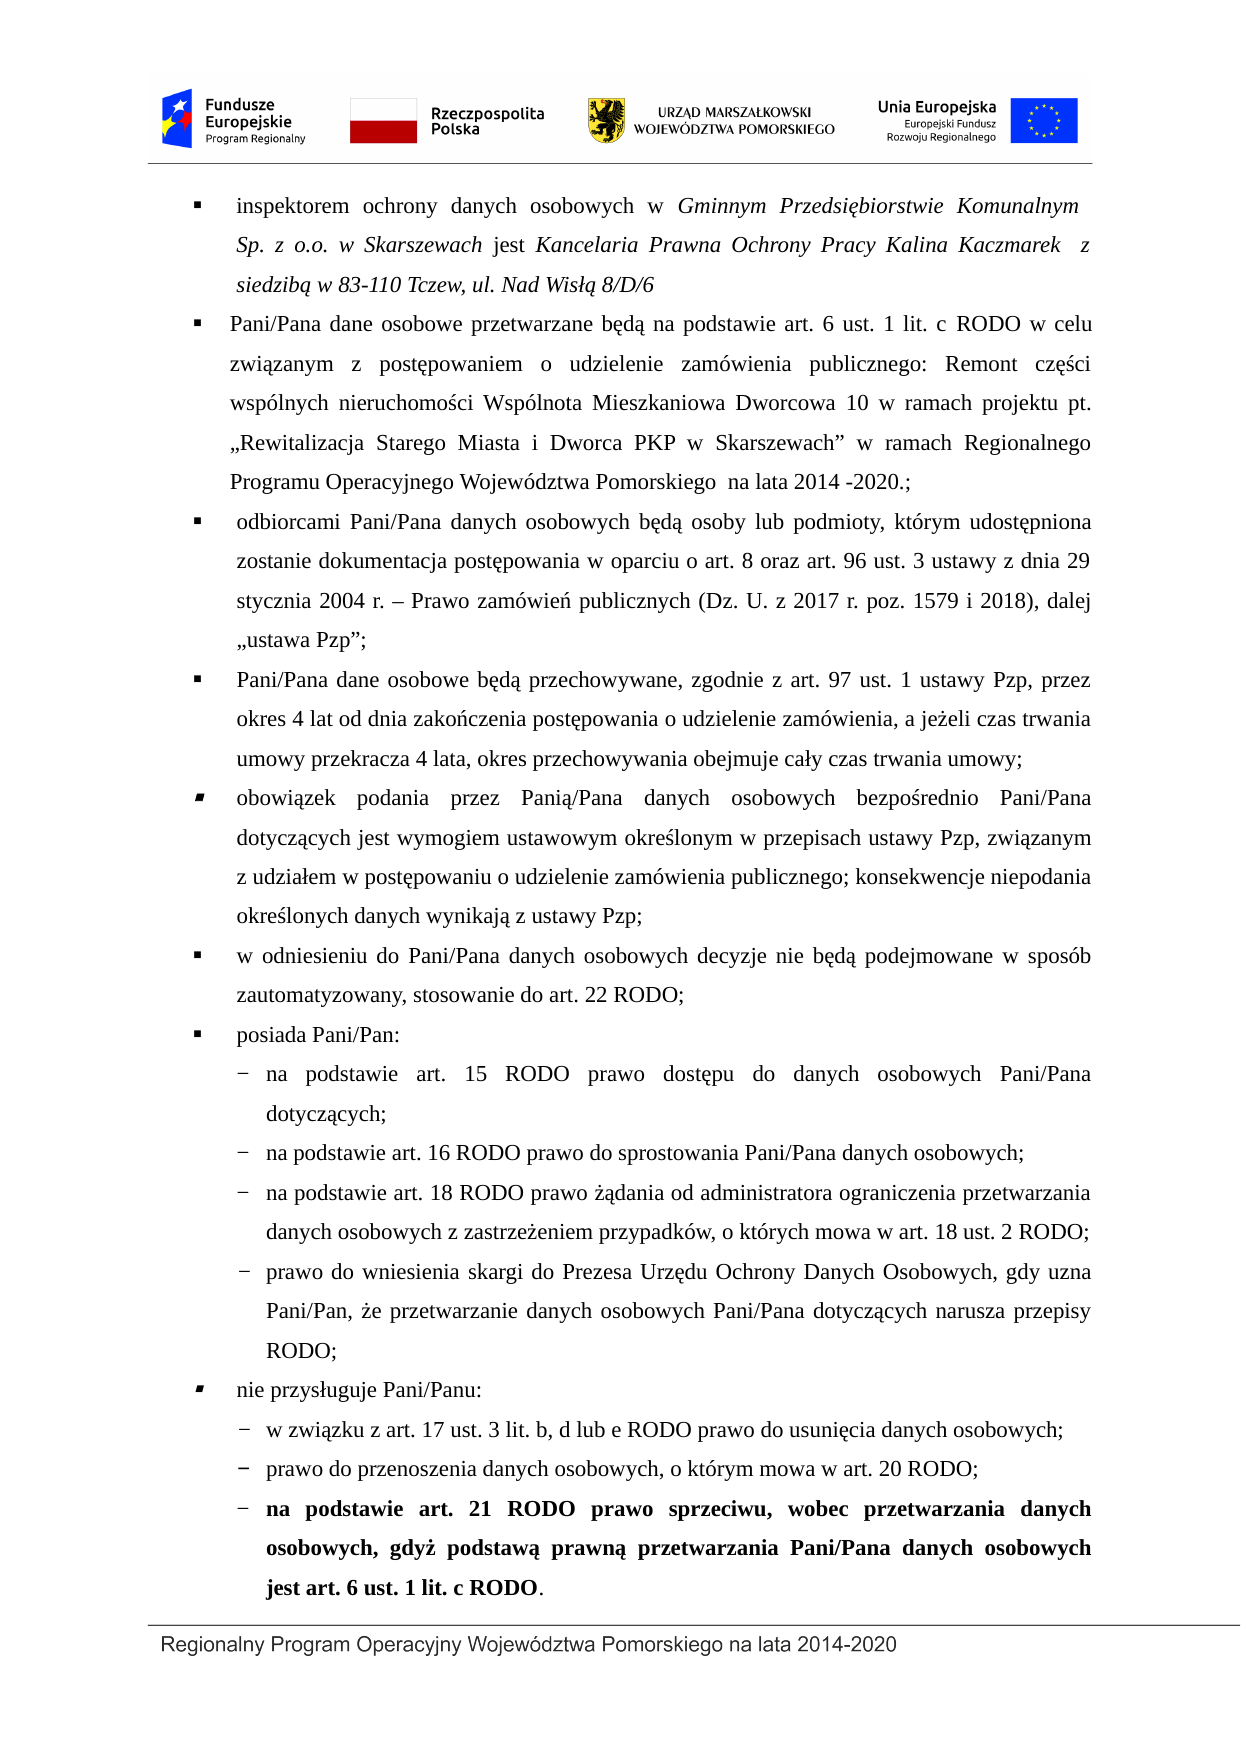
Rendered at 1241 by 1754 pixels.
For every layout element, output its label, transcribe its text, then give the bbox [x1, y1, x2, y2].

list na podstawie art. 21 RODO prawo sprzeciwu, wobec przetwarzania danych osobowych, gdyż podstawą prawną przetwarzania Pani/Pana danych osobowych jest art. 6 ust. 1 lit. c RODO. [236, 1495, 1093, 1600]
list obowiązek podania przez Panią/Pana danych osobowych bezpośrednio Pani/Pana dotyczących jest wymogiem ustawowym określonym w przepisach ustawy Pzp, związanym z udziałem w postępowaniu o udzielenie zamówienia publicznego; konsekwencje niepodania określonych danych wynikają z ustawy Pzp; [192, 784, 1093, 929]
list prawo do przenoszenia danych osobowych, o którym mowa w art. 20 RODO; [236, 1455, 1093, 1482]
list posiada Pani/Pan: [192, 1021, 1093, 1047]
list na podstawie art. 18 RODO prawo żądania od administratora ograniczenia przetwarzania danych osobowych z zastrzeżeniem przypadków, o których mowa w art. 18 ust. 2 RODO; [236, 1179, 1093, 1245]
list odbiorcami Pani/Pana danych osobowych będą osoby lub podmioty, którym udostępniona zostanie dokumentacja postępowania w oparciu o art. 8 oraz art. 96 ust. 3 ustawy z dnia 29 stycznia 2004 r. – Prawo zamówień publicznych (Dz. U. z 2017 r. poz. 1579 i 2018), dalej „ustawa Pzp”; [192, 508, 1093, 653]
list nie przysługuje Pani/Panu: [192, 1376, 1093, 1403]
list prawo do wniesienia skargi do Prezesa Urzędu Ochrony Danych Osobowych, gdy uzna Pani/Pan, że przetwarzanie danych osobowych Pani/Pana dotyczących narusza przepisy RODO; [236, 1258, 1093, 1363]
list Pani/Pana dane osobowe przetwarzane będą na podstawie art. 6 ust. 1 lit. c RODO w celu związanym z postępowaniem o udzielenie zamówienia publicznego: Remont części wspólnych nieruchomości Wspólnota Mieszkaniowa Dworcowa 10 w ramach projektu pt. „Rewitalizacja Starego Miasta i Dworca PKP w Skarszewach” w ramach Regionalnego Programu Operacyjnego Województwa Pomorskiego na lata 2014 -2020.; [192, 310, 1093, 495]
list na podstawie art. 16 RODO prawo do sprostowania Pani/Pana danych osobowych; [236, 1139, 1093, 1166]
list inspektorem ochrony danych osobowych w Gminnym Przedsiębiorstwie Komunalnym Sp. z o.o. w Skarszewach jest Kancelaria Prawna Ochrony Pracy Kalina Kaczmarek z siedzibą w 83-110 Tczew, ul. Nad Wisłą 8/D/6 [192, 192, 1093, 297]
list w odniesieniu do Pani/Pana danych osobowych decyzje nie będą podejmowane w sposób zautomatyzowany, stosowanie do art. 22 RODO; [192, 942, 1093, 1008]
picture [147, 73, 1093, 164]
picture [147, 1624, 1241, 1656]
list Pani/Pana dane osobowe będą przechowywane, zgodnie z art. 97 ust. 1 ustawy Pzp, przez okres 4 lat od dnia zakończenia postępowania o udzielenie zamówienia, a jeżeli czas trwania umowy przekracza 4 lata, okres przechowywania obejmuje cały czas trwania umowy; [192, 666, 1093, 771]
list w związku z art. 17 ust. 3 lit. b, d lub e RODO prawo do usunięcia danych osobowych; [236, 1416, 1093, 1442]
list na podstawie art. 15 RODO prawo dostępu do danych osobowych Pani/Pana dotyczących; [236, 1061, 1093, 1126]
